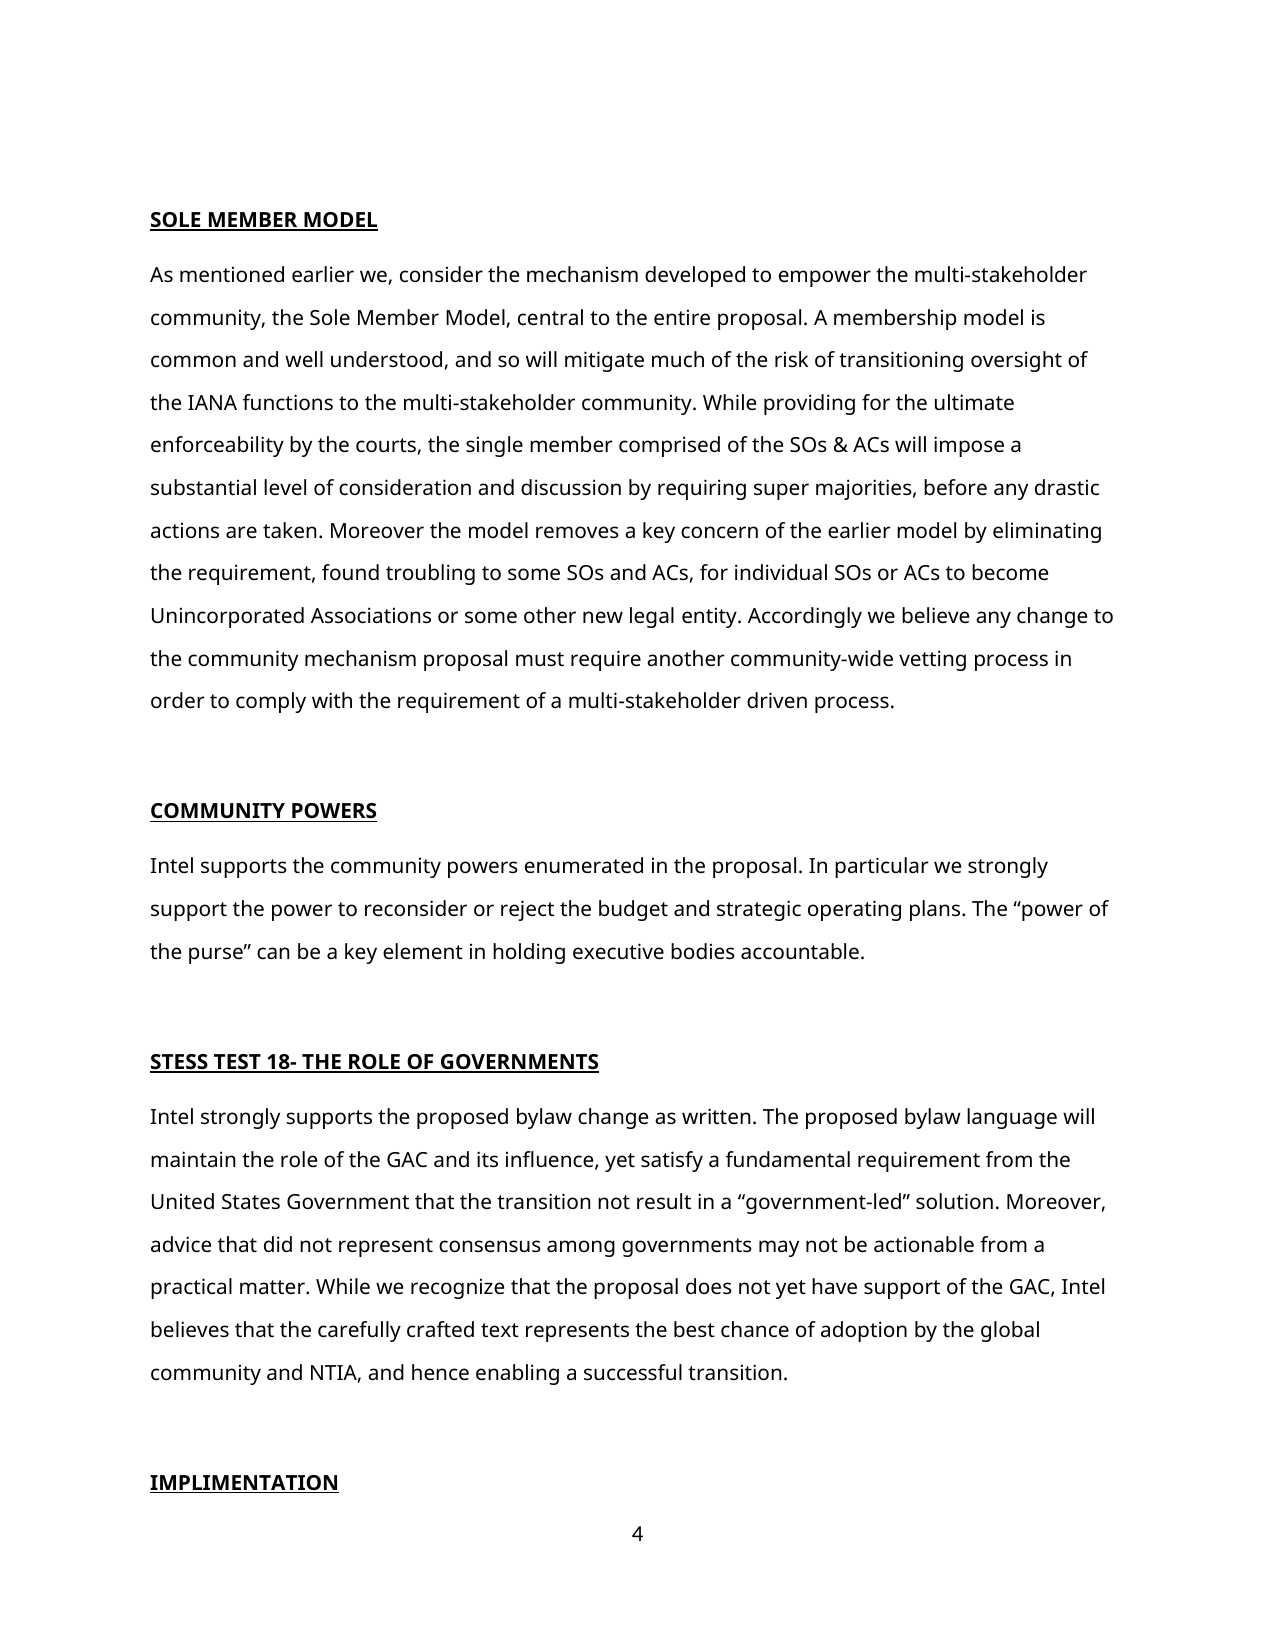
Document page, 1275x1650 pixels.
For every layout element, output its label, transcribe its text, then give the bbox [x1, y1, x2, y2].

text SOLE MEMBER MODEL [150, 205, 1125, 233]
text COMMUNITY POWERS [150, 796, 1125, 825]
text As mentioned earlier we, consider the mechanism developed to empower the multi-stakeholder community, the Sole Member Model, central to the entire proposal. A membership model is common and well understood, and so will mitigate much of the risk of transitioning oversight of the IANA functions to the multi-stakeholder community. While providing for the ultimate enforceability by the courts, the single member comprised of the SOs & ACs will impose a substantial level of consideration and discussion by requiring super majorities, before any drastic actions are taken. Moreover the model removes a key concern of the earlier model by eliminating the requirement, found troubling to some SOs and ACs, for individual SOs or ACs to become Unincorporated Associations or some other new legal entity. Accordingly we believe any change to the community mechanism proposal must require another community-wide vetting process in order to comply with the requirement of a multi-stakeholder driven process. [150, 260, 1125, 715]
text STESS TEST 18- THE ROLE OF GOVERNMENTS [150, 1047, 1125, 1075]
text Intel supports the community powers enumerated in the proposal. In particular we strongly support the power to reconsider or reject the budget and strategic operating plans. The “power of the purse” can be a key element in holding executive bodies accountable. [150, 852, 1125, 965]
text Intel strongly supports the proposed bylaw change as written. The proposed bylaw language will maintain the role of the GAC and its influence, yet satisfy a fundamental requirement from the United States Government that the transition not result in a “government-led” solution. Moreover, advice that did not represent consensus among governments may not be actionable from a practical matter. While we recognize that the proposal does not yet have support of the GAC, Intel believes that the carefully crafted text represents the best chance of adoption by the global community and NTIA, and hence enabling a successful transition. [150, 1102, 1125, 1386]
text IMPLIMENTATION [150, 1468, 1125, 1496]
